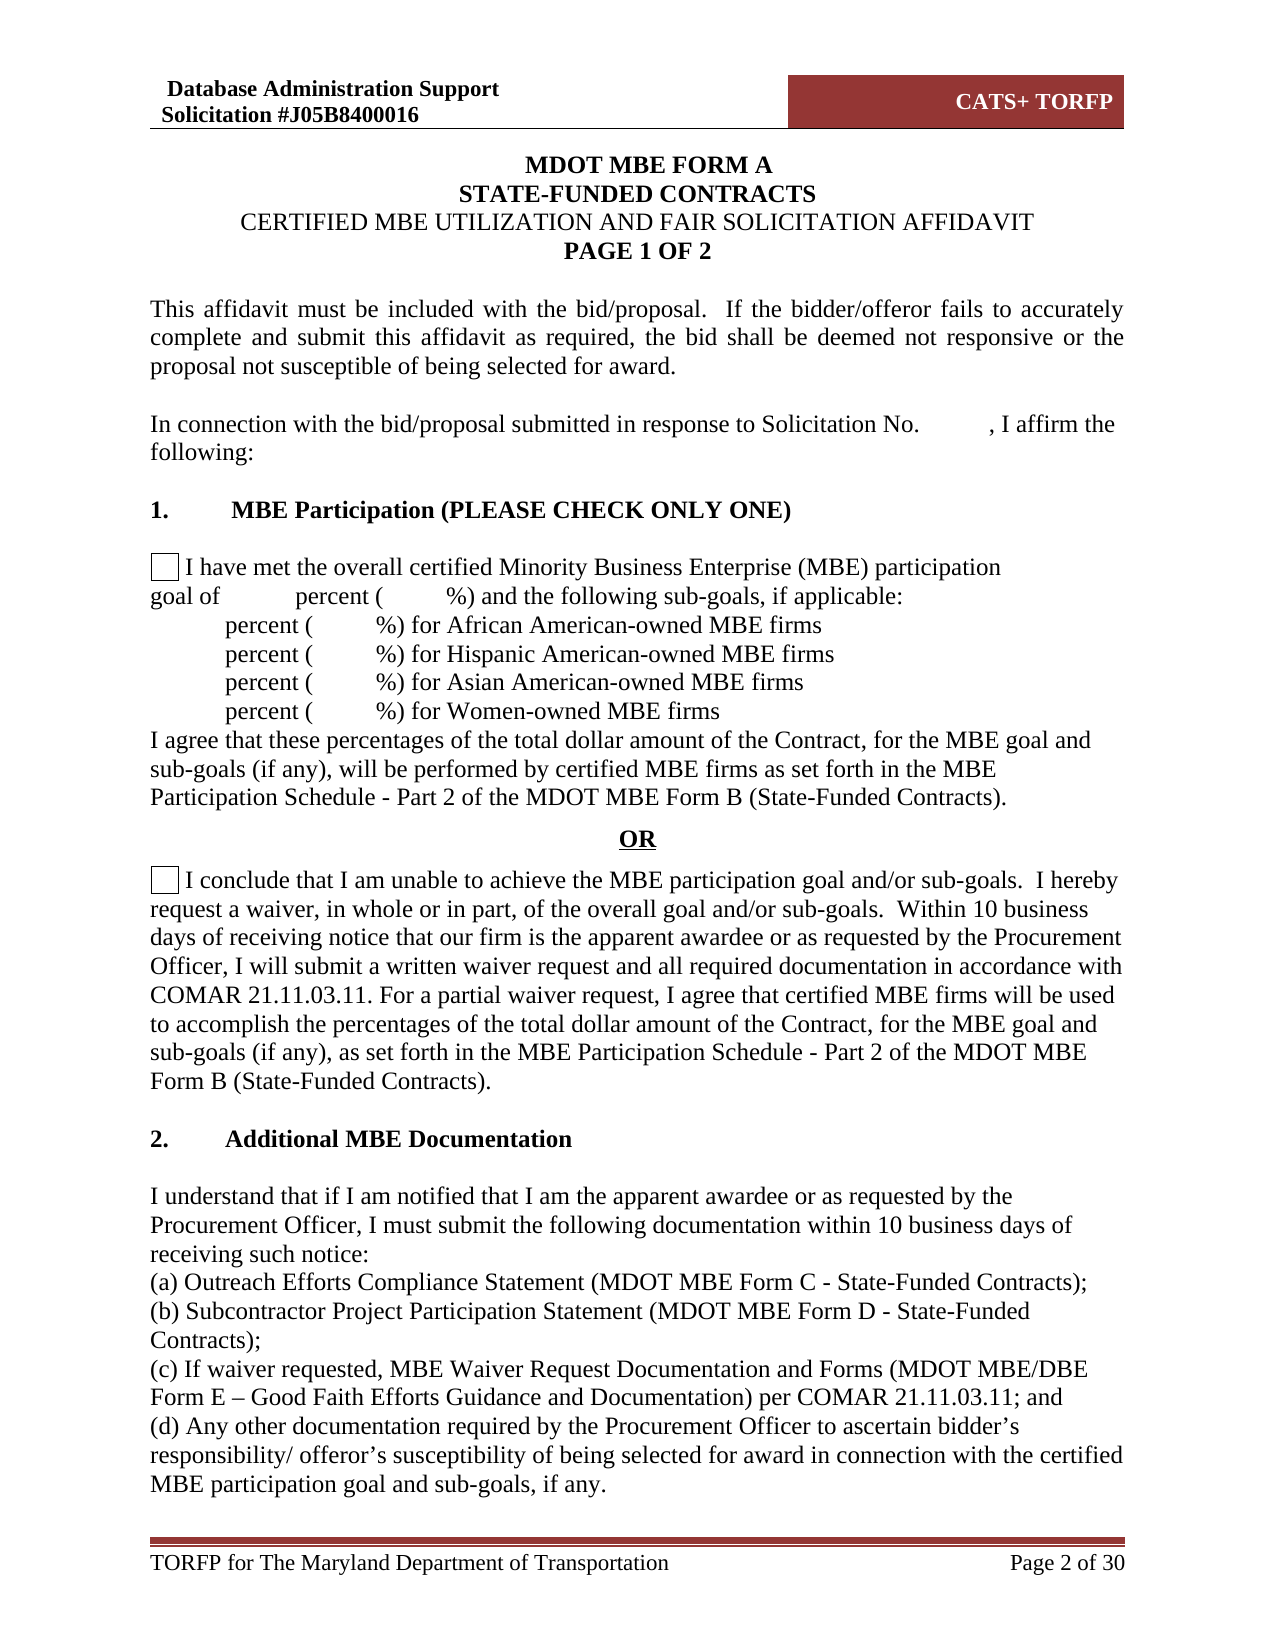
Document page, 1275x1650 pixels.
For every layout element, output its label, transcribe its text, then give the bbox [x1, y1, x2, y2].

text (b) Subcontractor Project Participation Statement (MDOT MBE Form D - State-Funded Contracts); [150, 1296, 1125, 1354]
text MDOT MBE FORM A [150, 150, 1125, 179]
text OR [150, 824, 1125, 852]
text percent ( %) for Asian American-owned MBE firms [150, 667, 1125, 696]
text STATE-FUNDED CONTRACTS [150, 179, 1125, 207]
text PAGE 1 OF 2 [150, 236, 1125, 265]
text (a) Outreach Efforts Compliance Statement (MDOT MBE Form C - State-Funded Contracts); [150, 1267, 1125, 1296]
text In connection with the bid/proposal submitted in response to Solicitation No. , I affirm the following: [150, 409, 1125, 466]
text I conclude that I am unable to achieve the MBE participation goal and/or sub-goals. I hereby request a waiver, in whole or in part, of the overall goal and/or sub-goals. Within 10 business days of receiving notice that our firm is the apparent awardee or as requested by the Procurement Officer, I will submit a written waiver request and all required documentation in accordance with COMAR 21.11.03.11. For a partial waiver request, I agree that certified MBE firms will be used to accomplish the percentages of the total dollar amount of the Contract, for the MBE goal and sub-goals (if any), as set forth in the MBE Participation Schedule - Part 2 of the MDOT MBE Form B (State-Funded Contracts). [150, 865, 1125, 1095]
text percent ( %) for Women-owned MBE firms [150, 696, 1125, 725]
list MBE Participation (PLEASE CHECK ONLY ONE) [150, 495, 1125, 524]
text CERTIFIED MBE UTILIZATION AND FAIR SOLICITATION AFFIDAVIT [150, 207, 1125, 236]
text I agree that these percentages of the total dollar amount of the Contract, for the MBE goal and sub-goals (if any), will be performed by certified MBE firms as set forth in the MBE Participation Schedule - Part 2 of the MDOT MBE Form B (State-Funded Contracts). [150, 725, 1125, 811]
text percent ( %) for African American-owned MBE firms [150, 610, 1125, 639]
list Additional MBE Documentation [150, 1124, 1125, 1152]
text I understand that if I am notified that I am the apparent awardee or as requested by the Procurement Officer, I must submit the following documentation within 10 business days of receiving such notice: [150, 1181, 1125, 1267]
text This affidavit must be included with the bid/proposal. If the bidder/offeror fails to accurately complete and submit this affidavit as required, the bid shall be deemed not responsive or the proposal not susceptible of being selected for award. [150, 294, 1125, 380]
text percent ( %) for Hispanic American-owned MBE firms [150, 639, 1125, 667]
text goal of percent ( %) and the following sub-goals, if applicable: [150, 581, 1125, 610]
text (d) Any other documentation required by the Procurement Officer to ascertain bidder’s responsibility/ offeror’s susceptibility of being selected for award in connection with the certified MBE participation goal and sub-goals, if any. [150, 1411, 1125, 1497]
text (c) If waiver requested, MBE Waiver Request Documentation and Forms (MDOT MBE/DBE Form E – Good Faith Efforts Guidance and Documentation) per COMAR 21.11.03.11; and [150, 1354, 1125, 1411]
text I have met the overall certified Minority Business Enterprise (MBE) participation [150, 552, 1125, 581]
